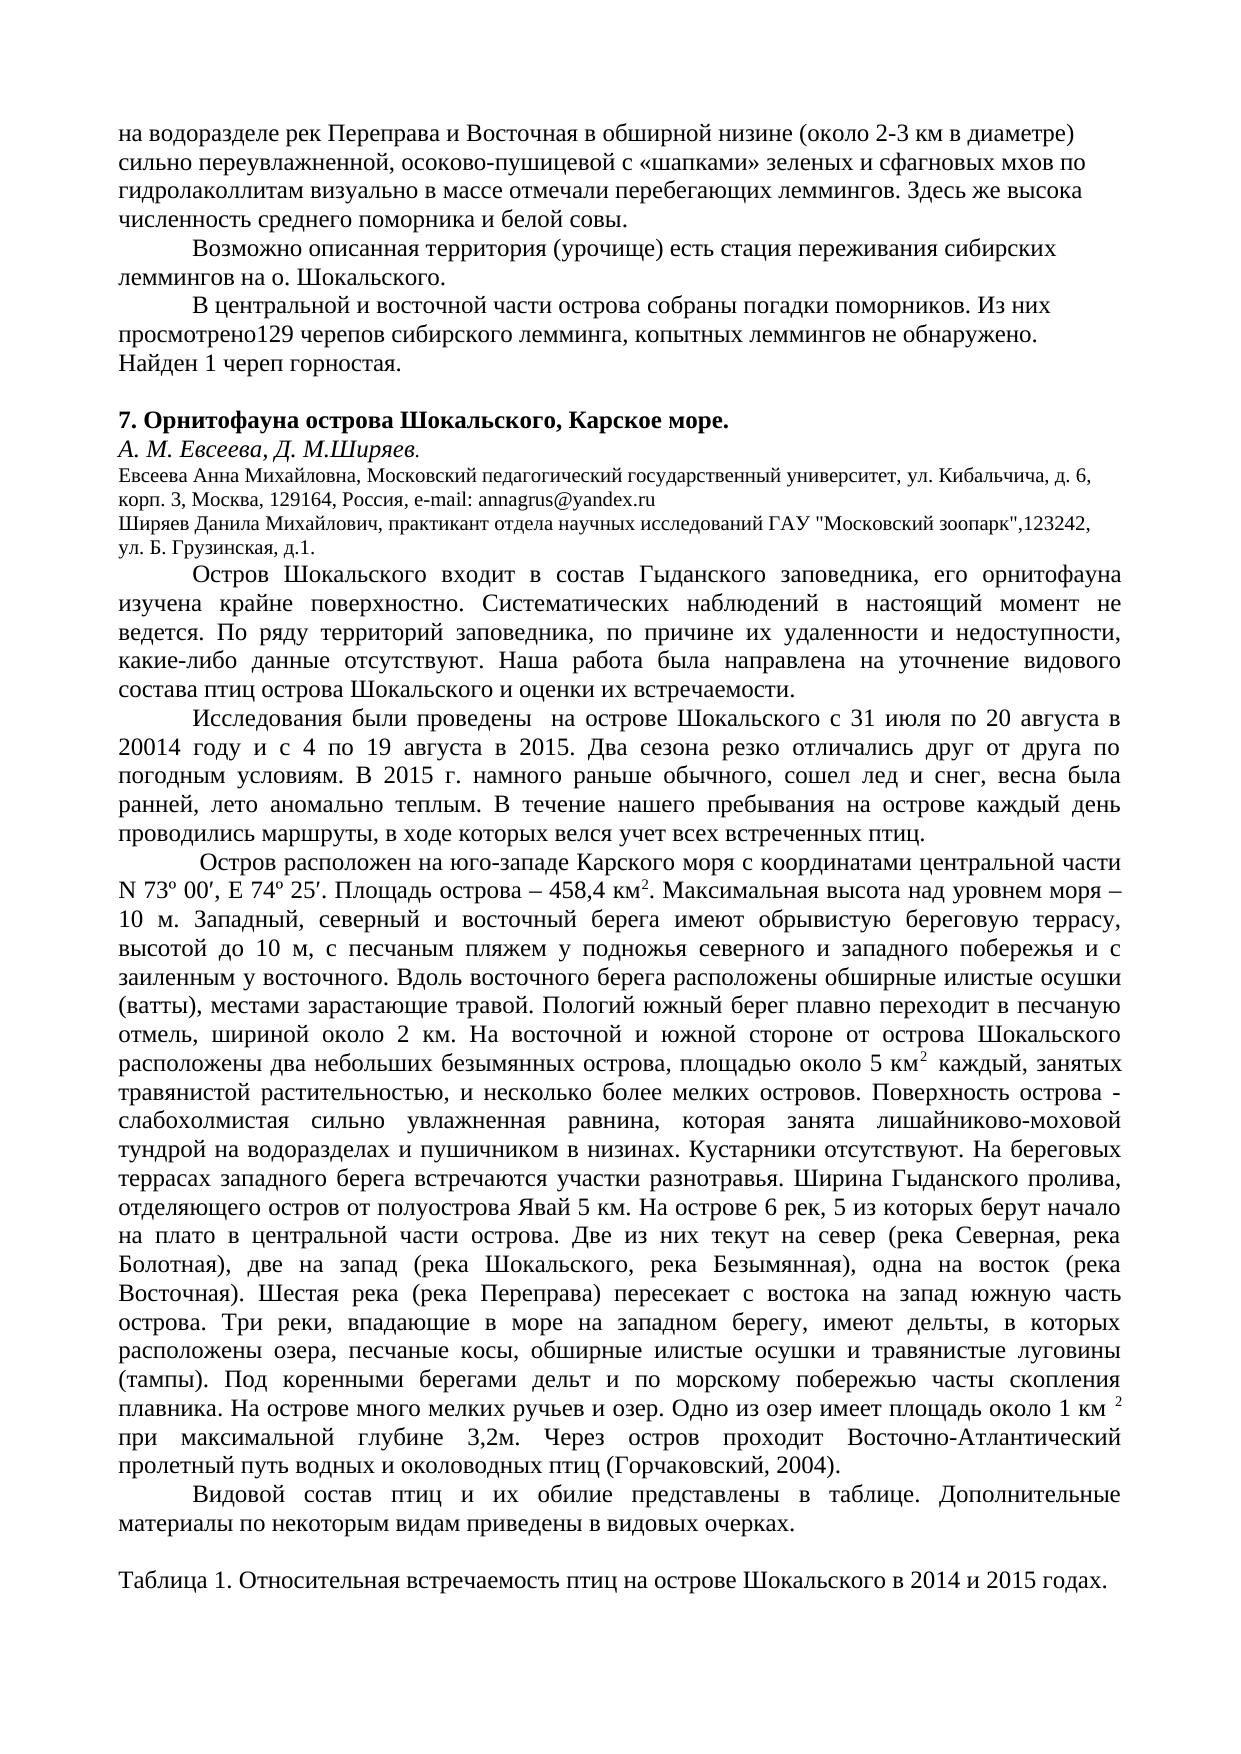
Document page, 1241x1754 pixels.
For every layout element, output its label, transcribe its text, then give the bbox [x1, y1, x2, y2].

text Видовой состав птиц и их обилие представлены в таблице. Дополнительные материалы по некоторым видам приведены в видовых очерках. [118, 1479, 1122, 1537]
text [118, 118, 1122, 233]
text В центральной и восточной части острова собраны погадки поморников. Из них просмотрено129 черепов сибирского лемминга, копытных леммингов не обнаружено. Найден 1 череп горностая. [118, 291, 1122, 377]
text Остров расположен на юго-западе Карского моря с координатами центральной части N 73º 00′, Е 74º 25′. Площадь острова – 458,4 км2. Максимальная высота над уровнем моря – 10 м. Западный, северный и восточный берега имеют обрывистую береговую террасу, высотой до 10 м, с песчаным пляжем у подножья северного и западного побережья и с заиленным у восточного. Вдоль восточного берега расположены обширные илистые осушки (ватты), местами зарастающие травой. Пологий южный берег плавно переходит в песчаную отмель, шириной около 2 км. На восточной и южной стороне от острова Шокальского расположены два небольших безымянных острова, площадью около 5 км2 каждый, занятых травянистой растительностью, и несколько более мелких островов. Поверхность острова - слабохолмистая сильно увлажненная равнина, которая занята лишайниково-моховой тундрой на водоразделах и пушичником в низинах. Кустарники отсутствуют. На береговых террасах западного берега встречаются участки разнотравья. Ширина Гыданского пролива, отделяющего остров от полуострова Явай 5 км. На острове 6 рек, 5 из которых берут начало на плато в центральной части острова. Две из них текут на север (река Северная, река Болотная), две на запад (река Шокальского, река Безымянная), одна на восток (река Восточная). Шестая река (река Переправа) пересекает с востока на запад южную часть острова. Три реки, впадающие в море на западном берегу, имеют дельты, в которых расположены озера, песчаные косы, обширные илистые осушки и травянистые луговины (тампы). Под коренными берегами дельт и по морскому побережью часты скопления плавника. На острове много мелких ручьев и озер. Одно из озер имеет площадь около 1 км 2 при максимальной глубине 3,2м. Через остров проходит Восточно-Атлантический пролетный путь водных и околоводных птиц (Горчаковский, 2004). [118, 847, 1122, 1479]
text 7. Орнитофауна острова Шокальского, Карское море. A. М. Евсеева, Д. М.Ширяев. [118, 406, 1122, 463]
text Таблица 1. Относительная встречаемость птиц на острове Шокальского в 2014 и 2015 годах. [118, 1566, 1122, 1594]
text Возможно описанная территория (урочище) есть стация переживания сибирских леммингов на о. Шокальского. [118, 233, 1122, 291]
text Остров Шокальского входит в состав Гыданского заповедника, его орнитофауна изучена крайне поверхностно. Систематических наблюдений в настоящий момент не ведется. По ряду территорий заповедника, по причине их удаленности и недоступности, какие-либо данные отсутствуют. Наша работа была направлена на уточнение видового состава птиц острова Шокальского и оценки их встречаемости. [118, 559, 1122, 703]
text Исследования были проведены на острове Шокальского с 31 июля по 20 августа в 20014 году и с 4 по 19 августа в 2015. Два сезона резко отличались друг от друга по погодным условиям. В 2015 г. намного раньше обычного, сошел лед и снег, весна была ранней, лето аномально теплым. В течение нашего пребывания на острове каждый день проводились маршруты, в ходе которых велся учет всех встреченных птиц. [118, 703, 1122, 847]
text Евсеева Анна Михайловна, Московский педагогический государственный университет, ул. Кибальчича, д. 6, корп. 3, Москва, 129164, Россия, e-mail: annagrus@yandex.ru Ширяев Данила Михайлович, практикант отдела научных исследований ГАУ "Московский зоопарк",123242, ул. Б. Грузинская, д.1. [118, 463, 1122, 559]
